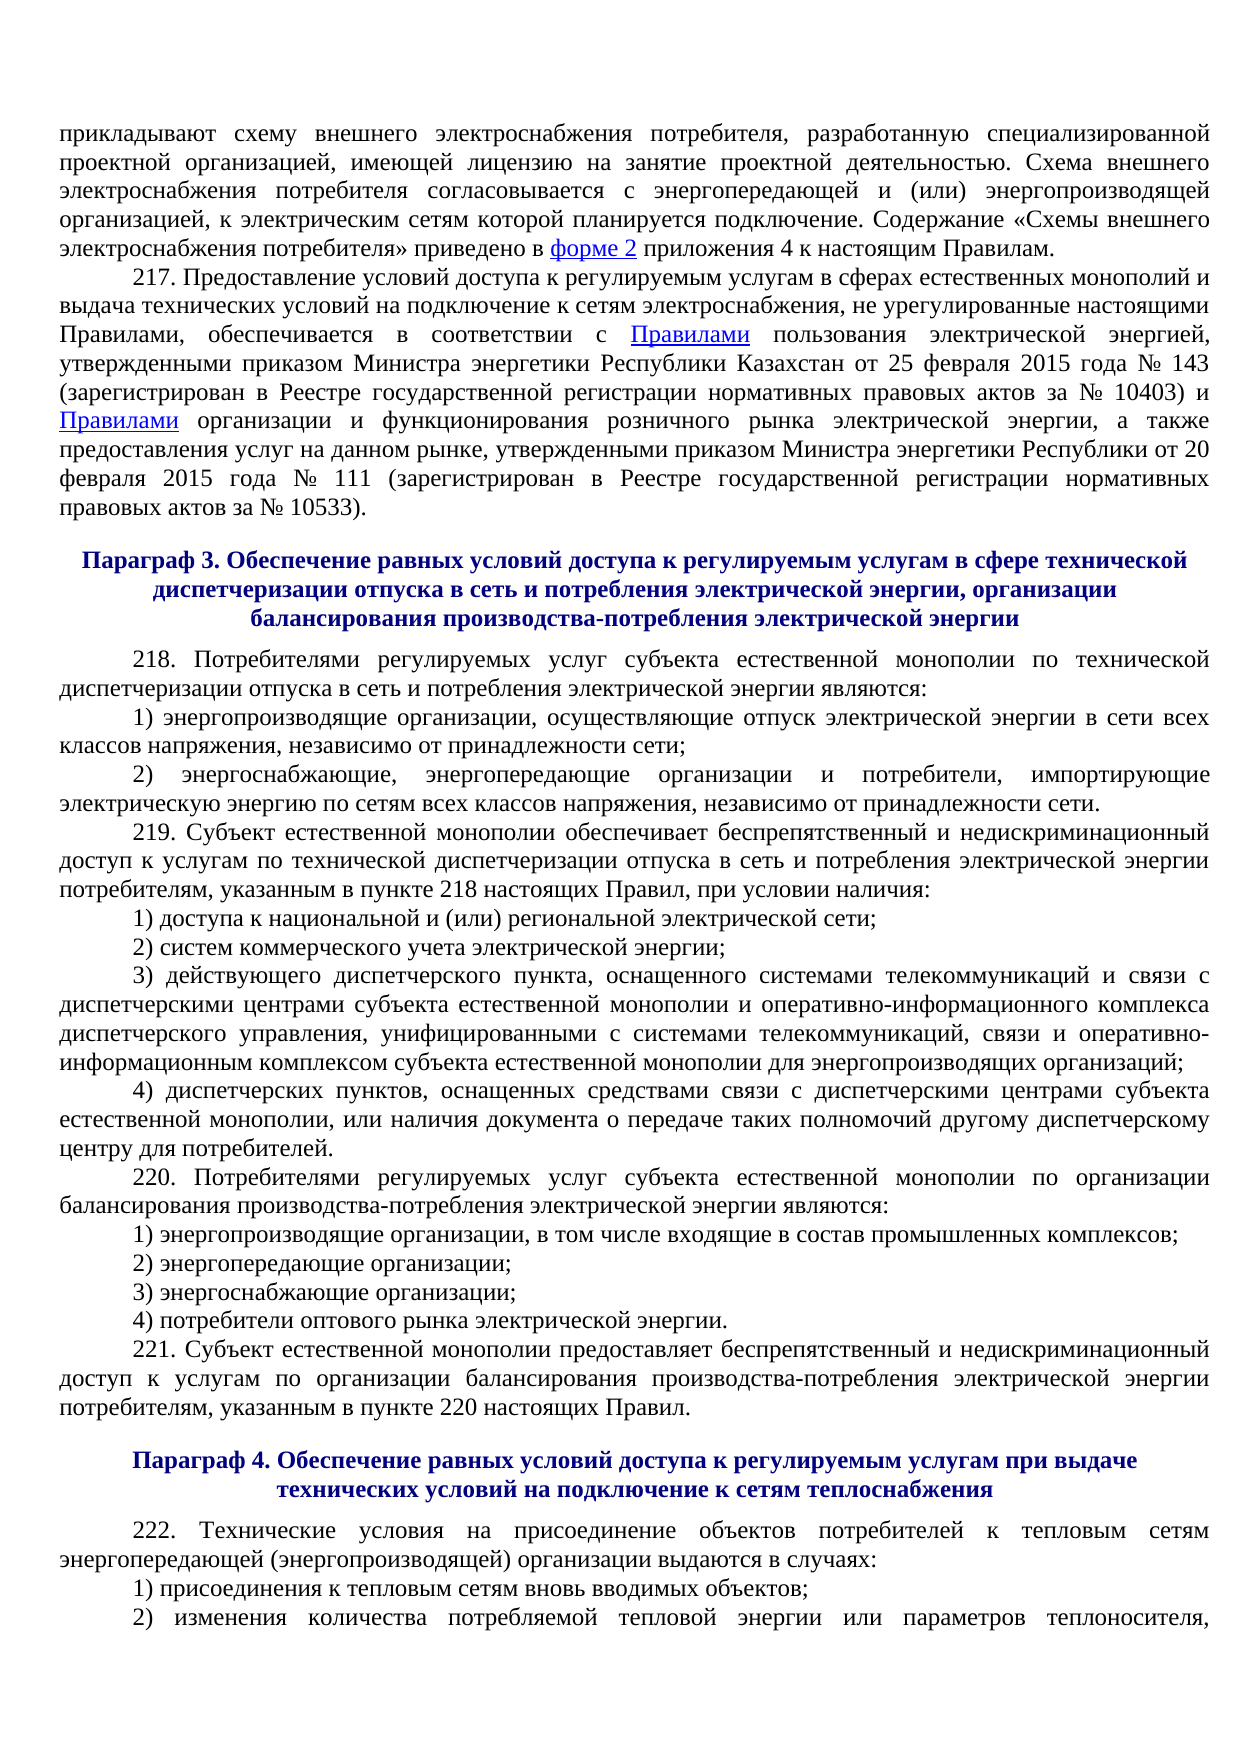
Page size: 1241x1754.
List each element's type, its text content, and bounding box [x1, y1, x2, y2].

text 218. Потребителями регулируемых услуг субъекта естественной монополии по технической диспетчеризации отпуска в сеть и потребления электрической энергии являются: [59, 644, 1211, 702]
text 219. Субъект естественной монополии обеспечивает беспрепятственный и недискриминационный доступ к услугам по технической диспетчеризации отпуска в сеть и потребления электрической энергии потребителям, указанным в пункте 218 настоящих Правил, при условии наличия: [59, 817, 1211, 903]
text 2) энергоснабжающие, энергопередающие организации и потребители, импортирующие электрическую энергию по сетям всех классов напряжения, независимо от принадлежности сети. [59, 759, 1211, 817]
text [59, 1602, 1211, 1631]
text 2) систем коммерческого учета электрической энергии; [59, 932, 1211, 961]
text 4) диспетчерских пунктов, оснащенных средствами связи с диспетчерскими центрами субъекта естественной монополии, или наличия документа о передаче таких полномочий другому диспетчерскому центру для потребителей. [59, 1076, 1211, 1162]
text 220. Потребителями регулируемых услуг субъекта естественной монополии по организации балансирования производства-потребления электрической энергии являются: [59, 1162, 1211, 1219]
text Параграф 3. Обеспечение равных условий доступа к регулируемым услугам в сфере технической диспетчеризации отпуска в сеть и потребления электрической энергии, организации балансирования производства-потребления электрической энергии [59, 546, 1211, 632]
text 4) потребители оптового рынка электрической энергии. [59, 1306, 1211, 1334]
text 217. Предоставление условий доступа к регулируемым услугам в сферах естественных монополий и выдача технических условий на подключение к сетям электроснабжения, не урегулированные настоящими Правилами, обеспечивается в соответствии с Правилами пользования электрической энергией, утвержденными приказом Министра энергетики Республики Казахстан от 25 февраля 2015 года № 143 (зарегистрирован в Реестре государственной регистрации нормативных правовых актов за № 10403) и Правилами организации и функционирования розничного рынка электрической энергии, а также предоставления услуг на данном рынке, утвержденными приказом Министра энергетики Республики от 20 февраля 2015 года № 111 (зарегистрирован в Реестре государственной регистрации нормативных правовых актов за № 10533). [59, 262, 1211, 521]
text 1) энергопроизводящие организации, в том числе входящие в состав промышленных комплексов; [59, 1219, 1211, 1248]
text 1) энергопроизводящие организации, осуществляющие отпуск электрической энергии в сети всех классов напряжения, независимо от принадлежности сети; [59, 702, 1211, 759]
text 1) присоединения к тепловым сетям вновь вводимых объектов; [59, 1573, 1211, 1602]
text 221. Субъект естественной монополии предоставляет беспрепятственный и недискриминационный доступ к услугам по организации балансирования производства-потребления электрической энергии потребителям, указанным в пункте 220 настоящих Правил. [59, 1334, 1211, 1421]
text 3) действующего диспетчерского пункта, оснащенного системами телекоммуникаций и связи с диспетчерскими центрами субъекта естественной монополии и оперативно-информационного комплекса диспетчерского управления, унифицированными с системами телекоммуникаций, связи и оперативно-информационным комплексом субъекта естественной монополии для энергопроизводящих организаций; [59, 961, 1211, 1076]
text 222. Технические условия на присоединение объектов потребителей к тепловым сетям энергопередающей (энергопроизводящей) организации выдаются в случаях: [59, 1516, 1211, 1573]
text 1) доступа к национальной и (или) региональной электрической сети; [59, 903, 1211, 932]
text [59, 118, 1211, 262]
text Параграф 4. Обеспечение равных условий доступа к регулируемым услугам при выдаче технических условий на подключение к сетям теплоснабжения [59, 1446, 1211, 1503]
text 2) энергопередающие организации; [59, 1248, 1211, 1277]
text 3) энергоснабжающие организации; [59, 1277, 1211, 1306]
